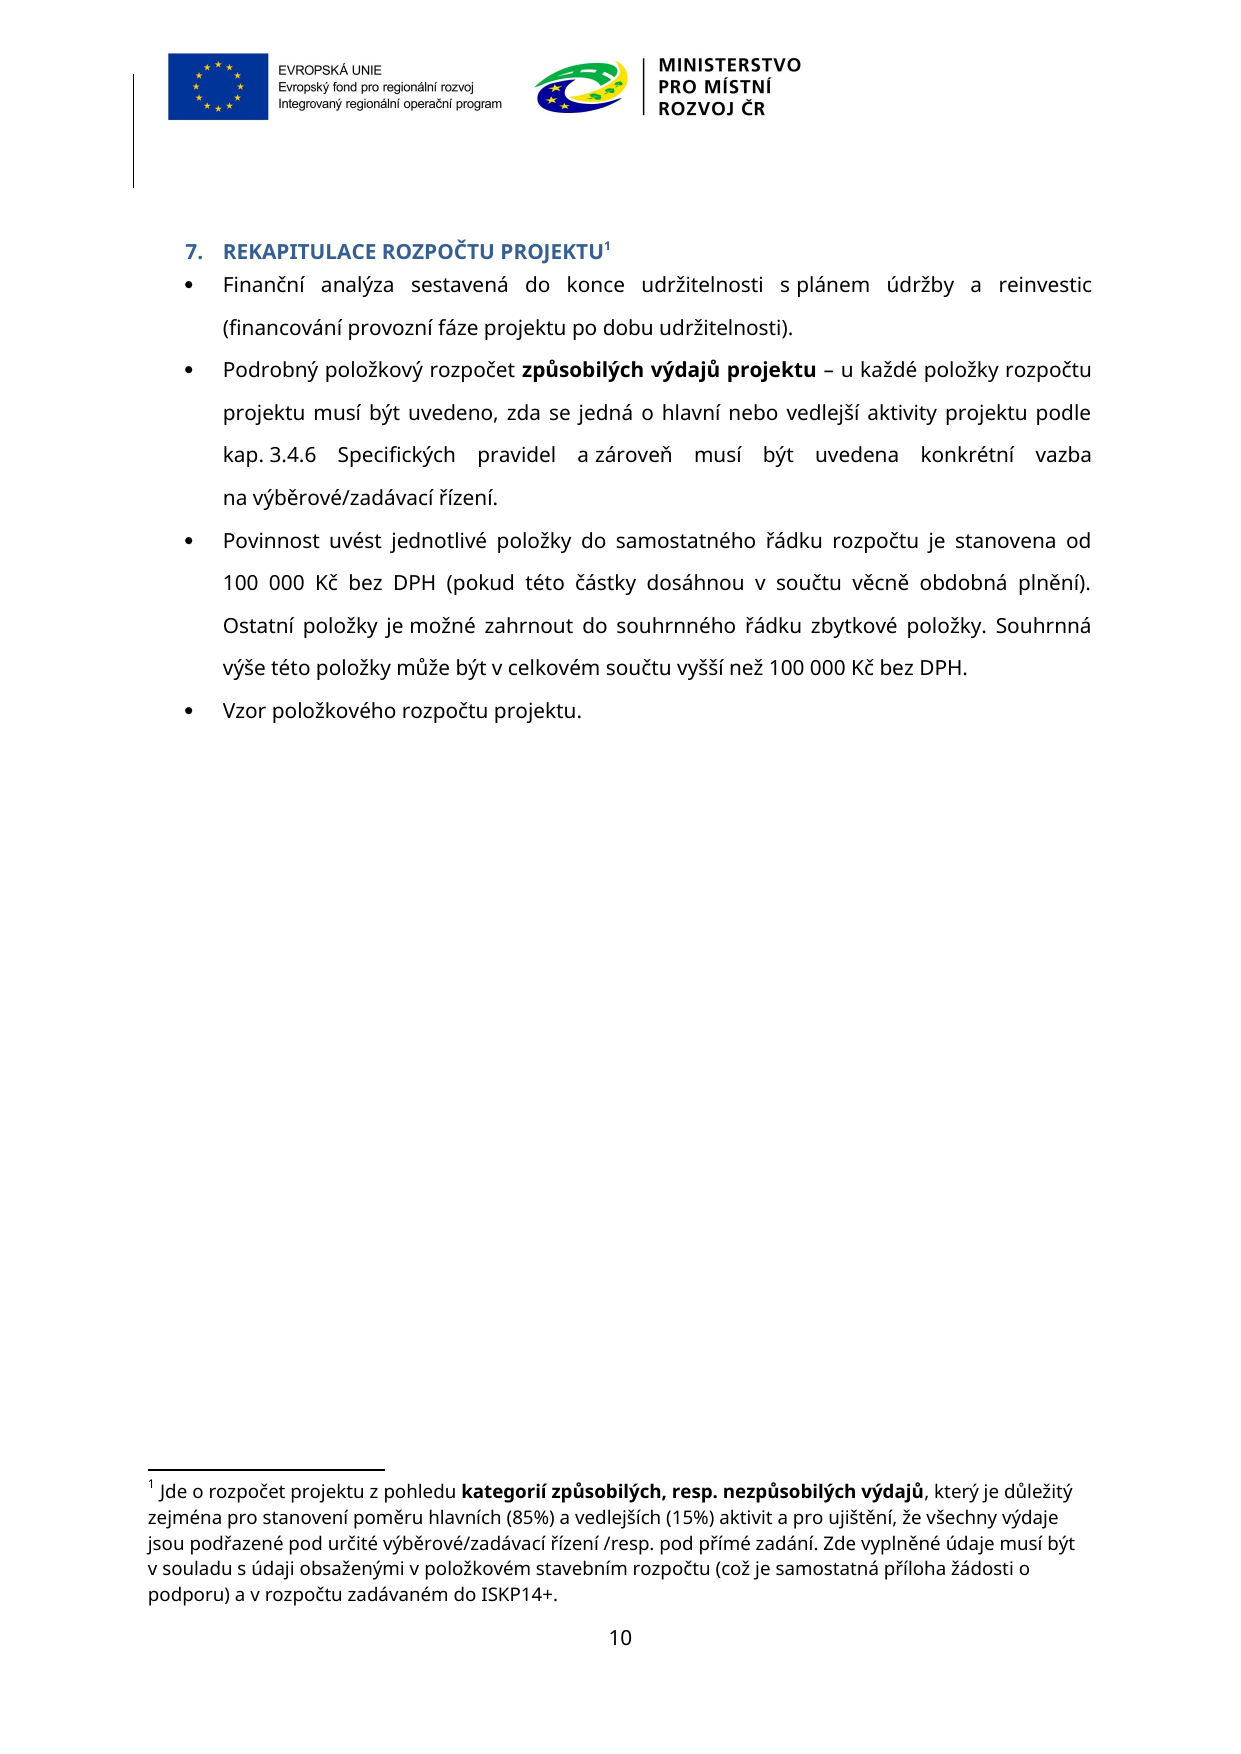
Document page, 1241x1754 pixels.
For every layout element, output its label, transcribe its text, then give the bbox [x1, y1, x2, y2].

list Podrobný položkový rozpočet způsobilých výdajů projektu – u každé položky rozpočtu projektu musí být uvedeno, zda se jedná o hlavní nebo vedlejší aktivity projektu podle kap. 3.4.6 Specifických pravidel a zároveň musí být uvedena konkrétní vazba na výběrové/zadávací řízení. [185, 355, 1093, 512]
list Finanční analýza sestavená do konce udržitelnosti s plánem údržby a reinvestic (financování provozní fáze projektu po dobu udržitelnosti). [185, 270, 1093, 341]
subtitle REKAPITULACE ROZPOČTU PROJEKTU [185, 237, 1093, 266]
list Vzor položkového rozpočtu projektu. [185, 696, 1093, 724]
list Povinnost uvést jednotlivé položky do samostatného řádku rozpočtu je stanovena od 100 000 Kč bez DPH (pokud této částky dosáhnou v součtu věcně obdobná plnění). Ostatní položky je možné zahrnout do souhrnného řádku zbytkové položky. Souhrnná výše této položky může být v celkovém součtu vyšší než 100 000 Kč bez DPH. [185, 526, 1093, 682]
picture [146, 31, 822, 142]
